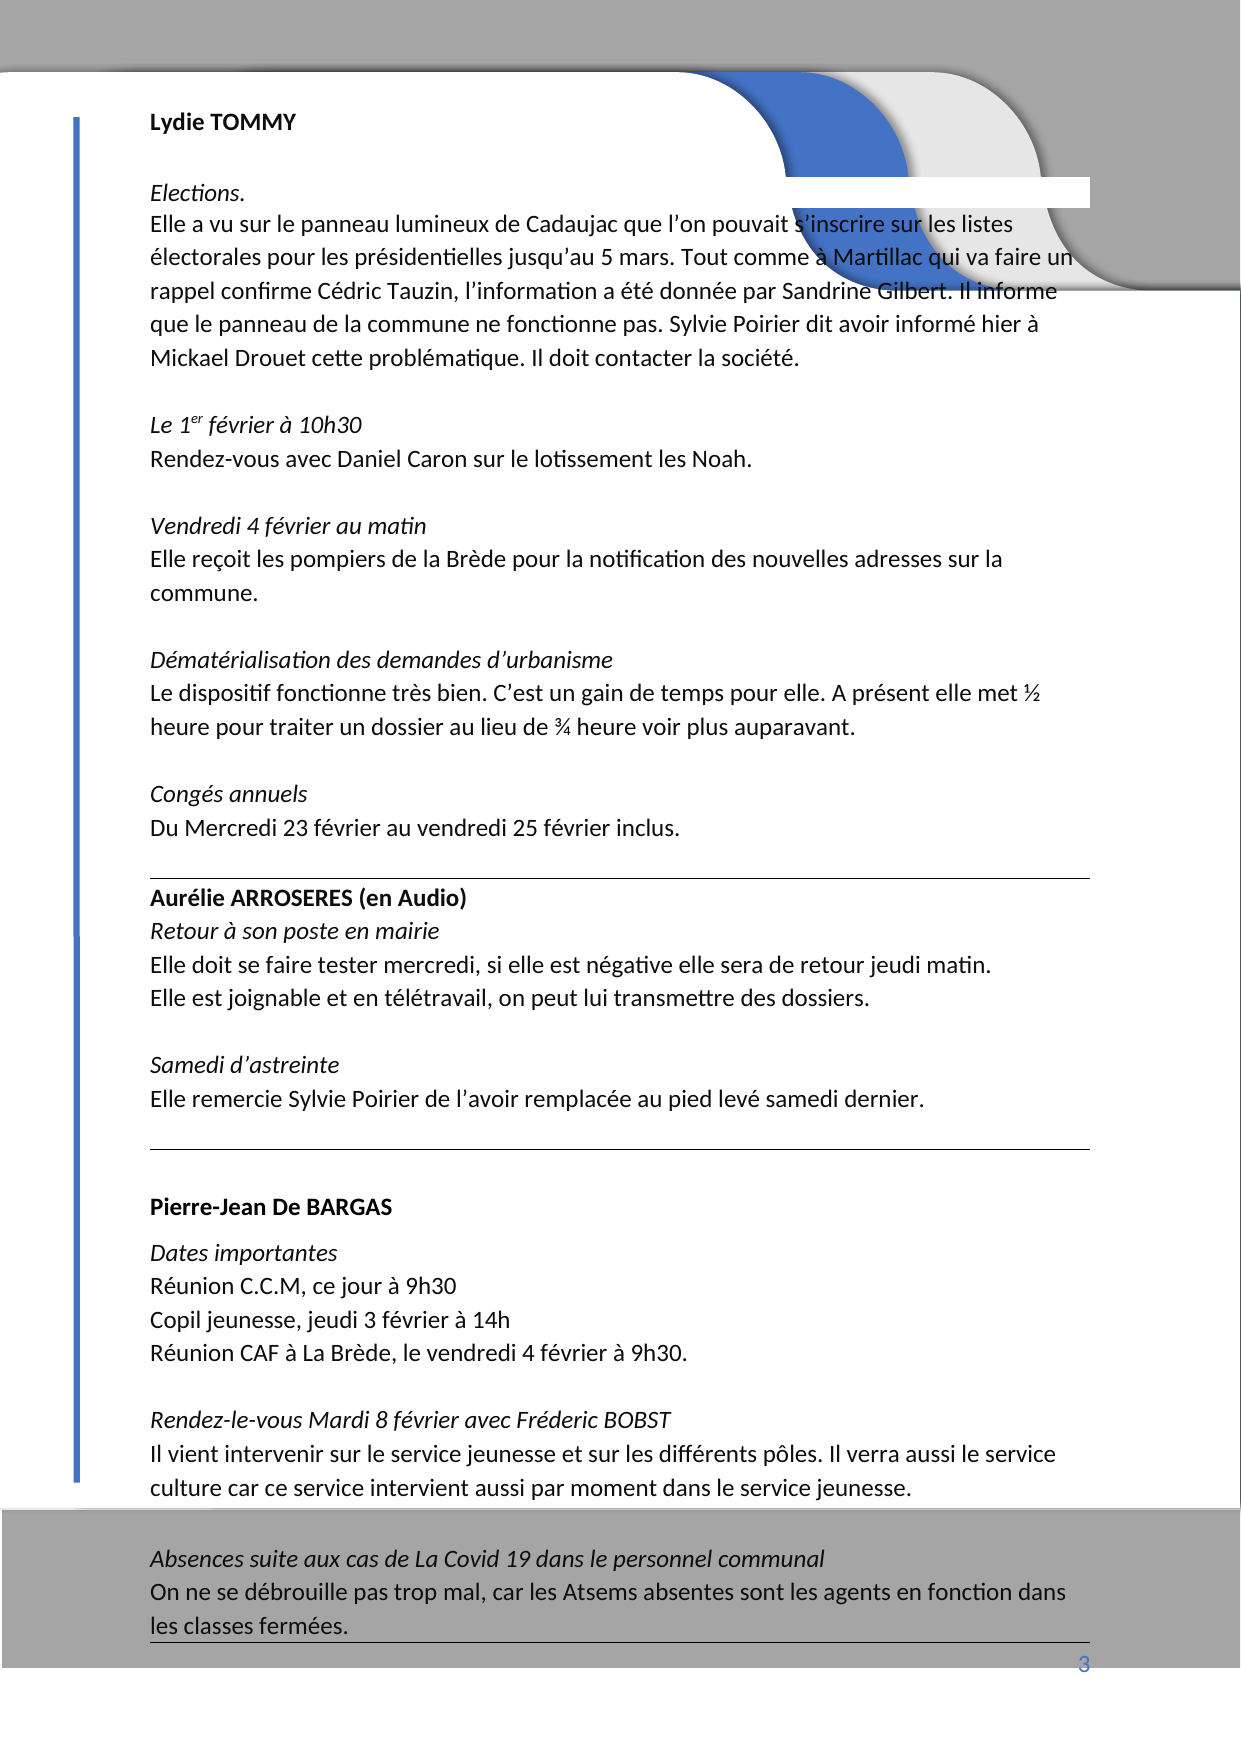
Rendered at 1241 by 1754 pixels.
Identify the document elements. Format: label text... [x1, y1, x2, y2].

text Elle remercie Sylvie Poirier de l’avoir remplacée au pied levé samedi dernier. [150, 1083, 1090, 1114]
text Copil jeunesse, jeudi 3 février à 14h [150, 1304, 1090, 1334]
text Elle reçoit les pompiers de la Brède pour la notification des nouvelles adresses sur la commune. [150, 543, 1090, 607]
text Du Mercredi 23 février au vendredi 25 février inclus. [150, 812, 1090, 842]
text Vendredi 4 février au matin [150, 510, 1090, 540]
subtitle Pierre-Jean De BARGAS [150, 1191, 1090, 1221]
text Réunion C.C.M, ce jour à 9h30 [150, 1270, 1090, 1301]
text Réunion CAF à La Brède, le vendredi 4 février à 9h30. [150, 1337, 1090, 1368]
text Congés annuels [150, 778, 1090, 809]
text Dématérialisation des demandes d’urbanisme [150, 644, 1090, 674]
text Retour à son poste en mairie [150, 915, 1090, 946]
text On ne se débrouille pas trop mal, car les Atsems absentes sont les agents en fonction dans les classes fermées. [150, 1576, 1090, 1642]
text Aurélie ARROSERES (en Audio) [150, 882, 1090, 912]
text Elle doit se faire tester mercredi, si elle est négative elle sera de retour jeudi matin. [150, 949, 1090, 979]
text Samedi d’astreinte [150, 1049, 1090, 1080]
text Lydie TOMMY [150, 106, 1090, 137]
text Il vient intervenir sur le service jeunesse et sur les différents pôles. Il verra aussi le service culture car ce service intervient aussi par moment dans le service jeunesse. [150, 1438, 1090, 1502]
text Elections. [150, 177, 1090, 208]
text Rendez-vous avec Daniel Caron sur le lotissement les Noah. [150, 443, 1090, 473]
text Elle a vu sur le panneau lumineux de Cadaujac que l’on pouvait s’inscrire sur les listes électorales pour les présidentielles jusqu’au 5 mars. Tout comme à Martillac qui va faire un rappel confirme Cédric Tauzin, l’information a été donnée par Sandrine Gilbert. Il informe que le panneau de la commune ne fonctionne pas. Sylvie Poirier dit avoir informé hier à Mickael Drouet cette problématique. Il doit contacter la société. [150, 208, 1090, 373]
text Elle est joignable et en télétravail, on peut lui transmettre des dossiers. [150, 982, 1090, 1013]
text Le 1er février à 10h30 [150, 409, 1090, 440]
text Dates importantes [150, 1237, 1090, 1267]
text Le dispositif fonctionne très bien. C’est un gain de temps pour elle. A présent elle met ½ heure pour traiter un dossier au lieu de ¾ heure voir plus auparavant. [150, 677, 1090, 742]
text Absences suite aux cas de La Covid 19 dans le personnel communal [150, 1543, 1090, 1573]
text Rendez-le-vous Mardi 8 février avec Fréderic BOBST [150, 1404, 1090, 1435]
